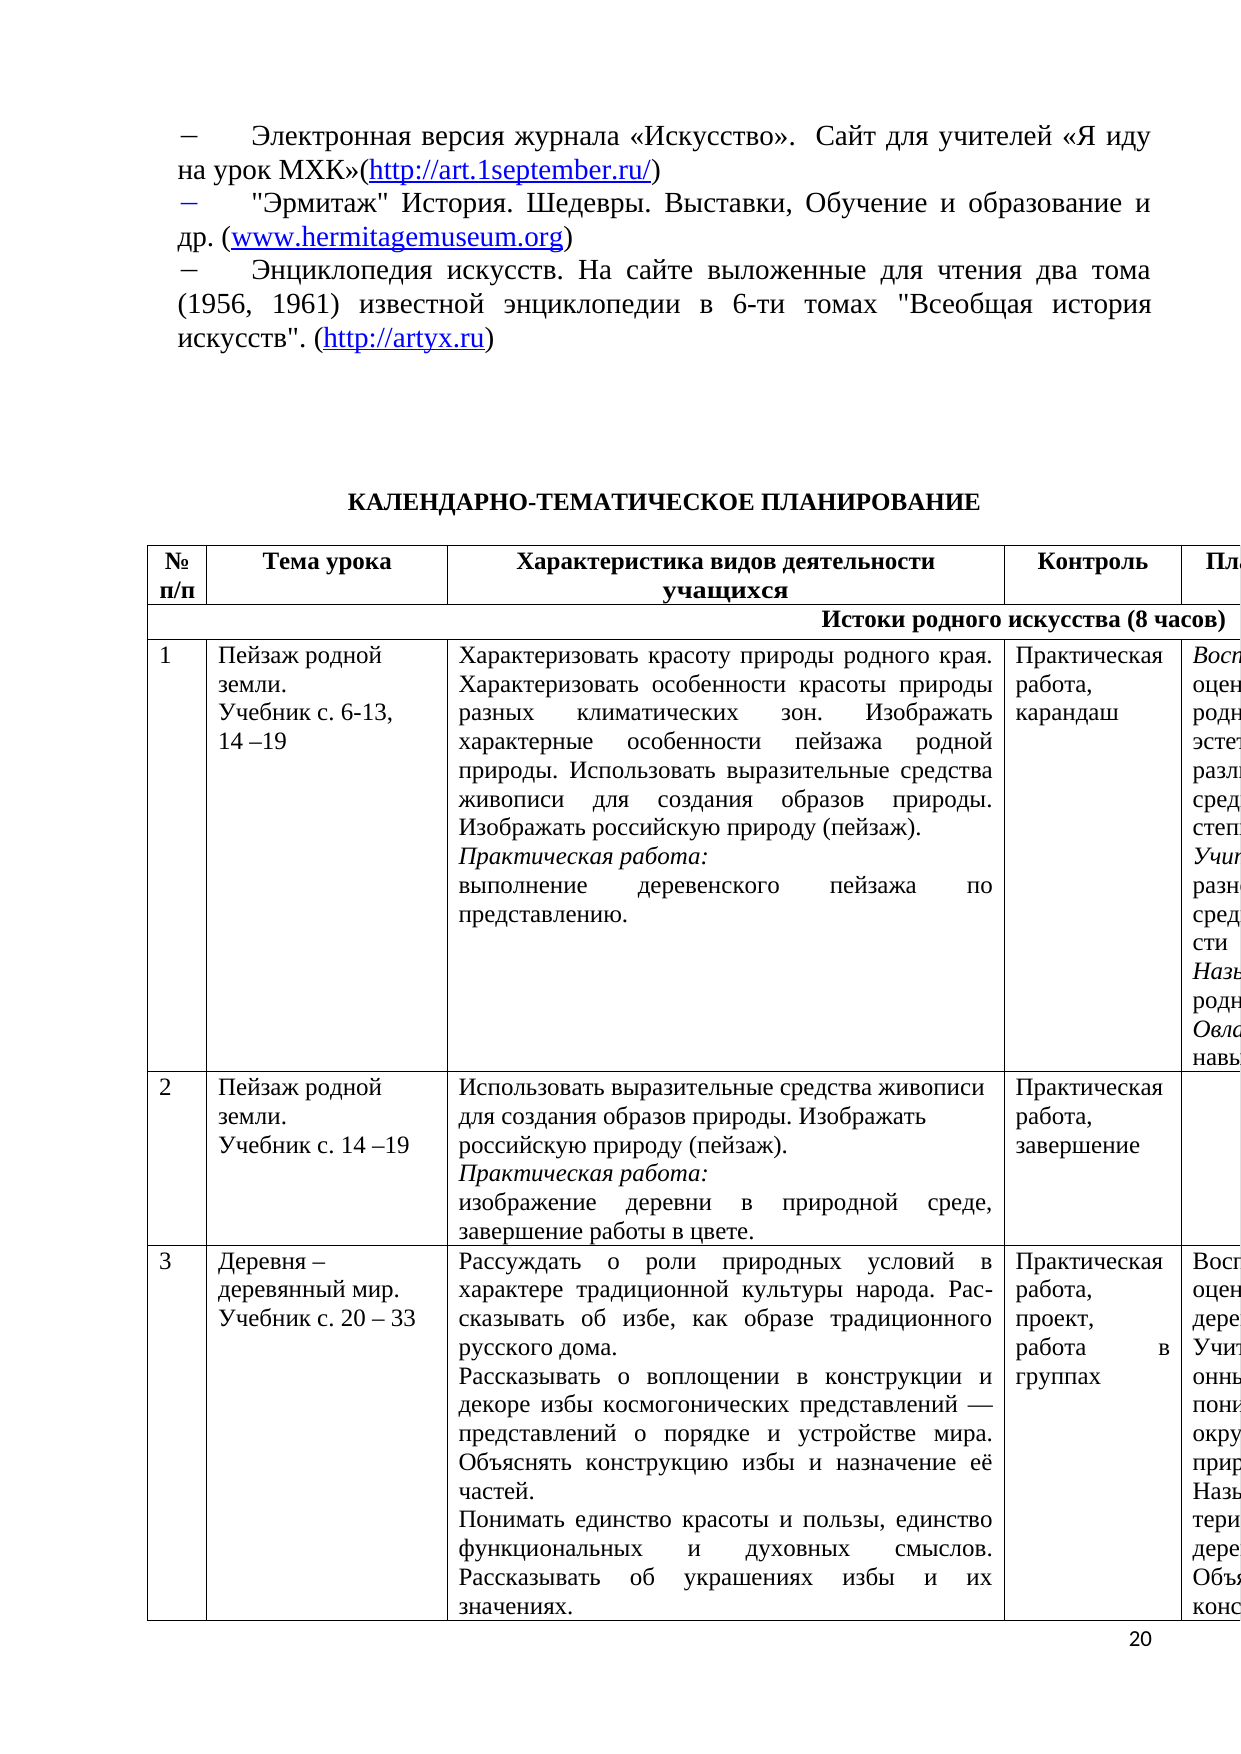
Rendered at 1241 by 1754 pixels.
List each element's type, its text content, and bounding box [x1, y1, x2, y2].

table_cell Характеризовать красоту природы родного края. Характеризовать особенности красоты природы разных климатических зон. Изображать характерные особенности пейзажа родной природы. Использовать выразительные средства живописи для создания образов природы. Изображать российскую природу (пейзаж). Практическая работа: выполнение деревенского пейзажа по представлению. [448, 640, 1004, 1071]
table_header Тема урока [207, 546, 447, 603]
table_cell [1005, 1246, 1181, 1619]
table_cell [448, 1246, 1004, 1619]
text КАЛЕНДАРНО-ТЕМАТИЧЕСКОЕ ПЛАНИРОВАНИЕ [177, 487, 1152, 516]
table_header Планируемые результаты обучения [1182, 546, 1240, 603]
list "Эрмитаж" История. Шедевры. Выставки, Обучение и образование и др. (www.hermitagemuseum.org) [177, 185, 1152, 252]
table_cell [1182, 1072, 1240, 1245]
table_cell 2 [148, 1072, 206, 1245]
table_cell 3 [148, 1246, 206, 1619]
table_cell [1182, 1246, 1240, 1619]
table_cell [207, 1246, 447, 1619]
table_cell Практическая работа, карандаш [1005, 640, 1181, 1071]
table_cell Истоки родного искусства (8 часов) [148, 605, 1240, 639]
table_cell Воспринимать и эстетически оценивать красоту природы родной земли. Давать эстетические характеристики различных пейзажей — среднерусского, горного, степного, таежного и др. Учиться видеть разнообразие природной среды и называть особенности среднерусской природы. Называть характерные черты родного для ребенка пейзажа. Овладевать живописными навыками работы гуашью. [1182, 640, 1240, 1071]
table_cell Использовать выразительные средства живописи для создания образов природы. Изображать российскую природу (пейзаж). Практическая работа: изображение деревни в природной среде, завершение работы в цвете. [448, 1072, 1004, 1245]
table_header Контроль [1005, 546, 1181, 603]
table_cell 1 [148, 640, 206, 1071]
table_cell Пейзаж родной земли. Учебник с. 14 –19 [207, 1072, 447, 1245]
table_header Характеристика видов деятельности учащихся [448, 546, 1004, 603]
list Электронная версия журнала «Искусство». Сайт для учителей «Я иду на урок МХК»(http://art.1september.ru/) [177, 118, 1152, 185]
table_header № п/п [148, 546, 206, 603]
table_cell Практическая работа, завершение [1005, 1072, 1181, 1245]
list Энциклопедия искусств. На сайте выложенные для чтения два тома (1956, 1961) известной энциклопедии в 6-ти томах "Всеобщая история искусств". (http://artyx.ru) [177, 252, 1152, 353]
table_cell Пейзаж родной земли. Учебник с. 6-13, 14 –19 [207, 640, 447, 1071]
